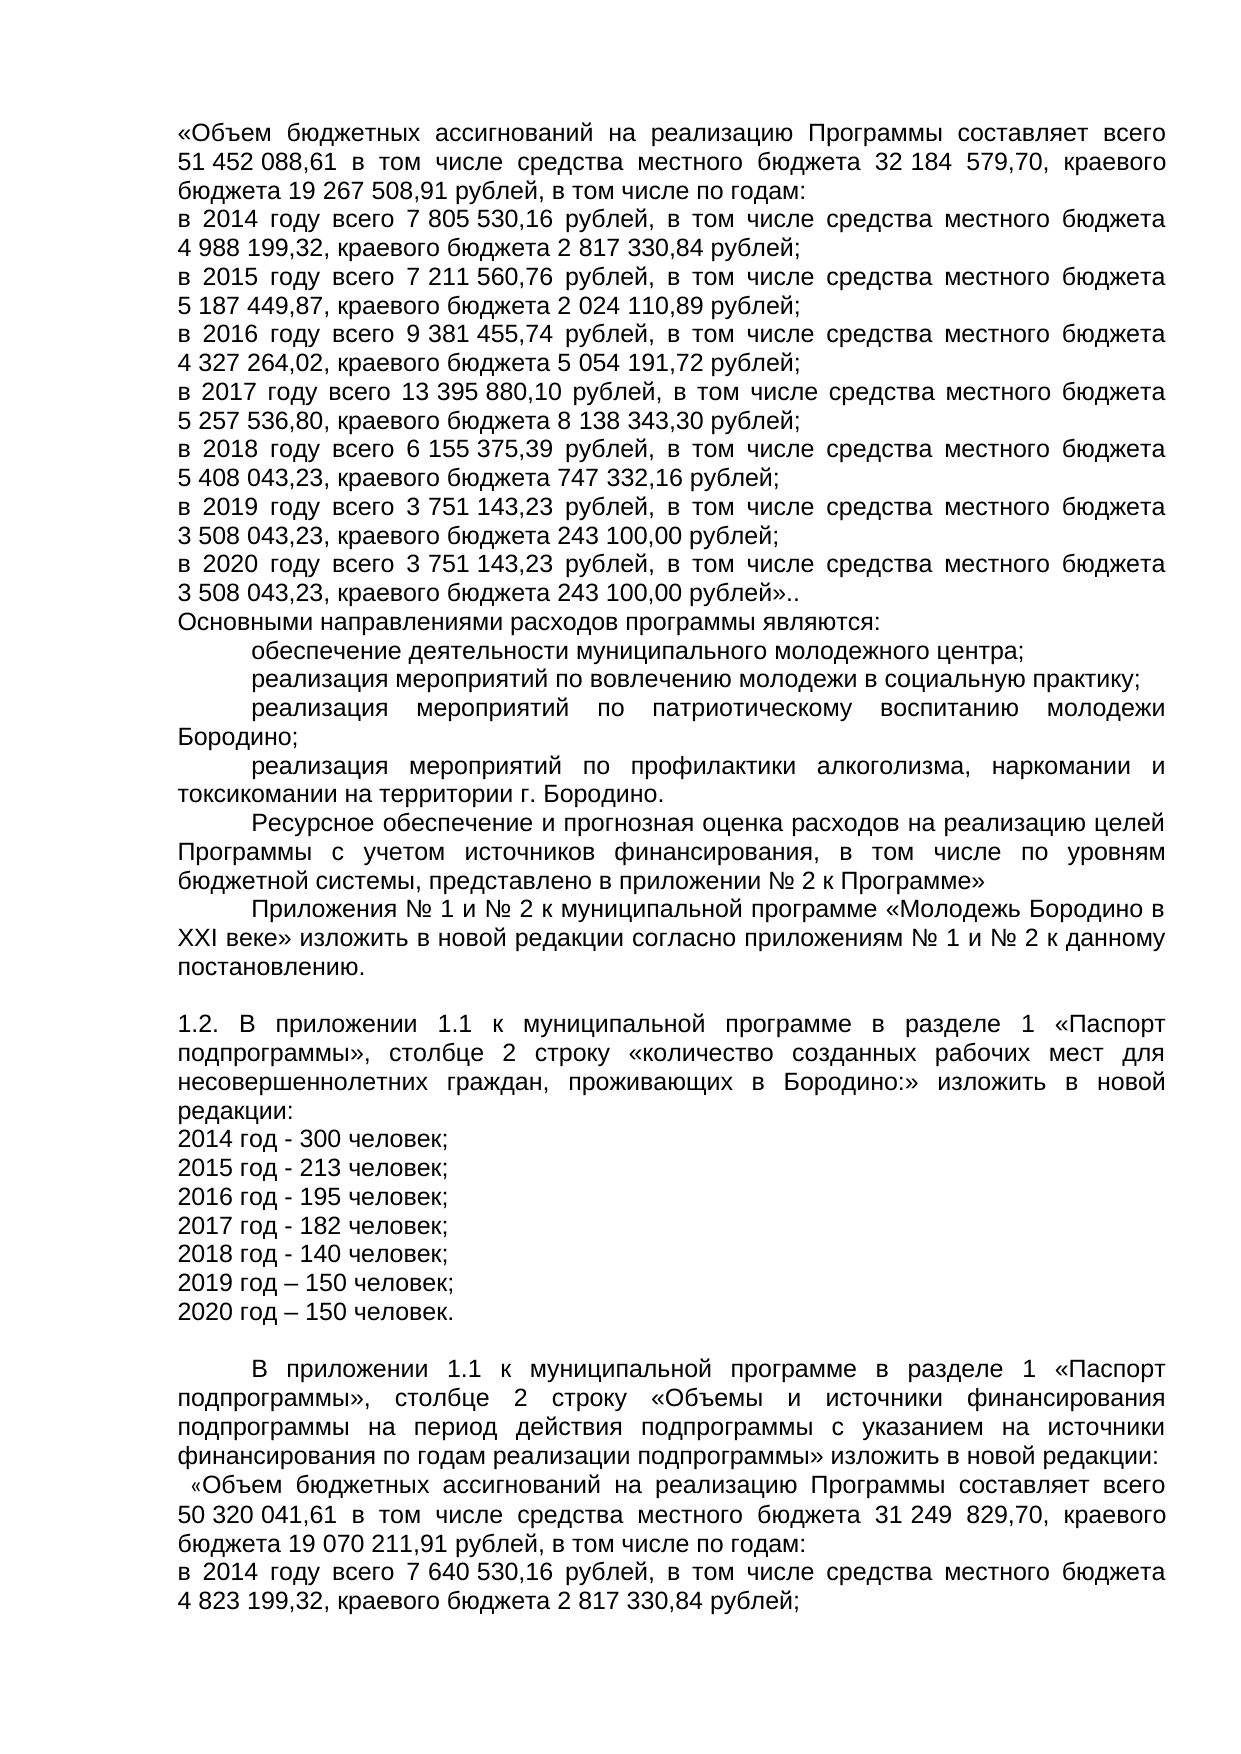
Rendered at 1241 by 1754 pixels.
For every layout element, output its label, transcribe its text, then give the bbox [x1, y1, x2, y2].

text 2018 год - 140 человек; [177, 1239, 1167, 1268]
text 2016 год - 195 человек; [177, 1182, 1167, 1211]
text В приложении 1.1 к муниципальной программе в разделе 1 «Паспорт подпрограммы», столбце 2 строку «Объемы и источники финансирования подпрограммы на период действия подпрограммы с указанием на источники финансирования по годам реализации подпрограммы» изложить в новой редакции: [177, 1354, 1167, 1469]
text в 2015 году всего 7 211 560,76 рублей, в том числе средства местного бюджета 5 187 449,87, краевого бюджета 2 024 110,89 рублей; [177, 262, 1167, 319]
text обеспечение деятельности муниципального молодежного центра; [177, 636, 1167, 664]
text 2014 год - 300 человек; [177, 1124, 1167, 1153]
text Приложения № 1 и № 2 к муниципальной программе «Молодежь Бородино в XXI веке» изложить в новой редакции согласно приложениям № 1 и № 2 к данному постановлению. [177, 894, 1167, 981]
text Ресурсное обеспечение и прогнозная оценка расходов на реализацию целей Программы с учетом источников финансирования, в том числе по уровням бюджетной системы, представлено в приложении № 2 к Программе» [177, 808, 1167, 894]
text в 2014 году всего 7 640 530,16 рублей, в том числе средства местного бюджета 4 823 199,32, краевого бюджета 2 817 330,84 рублей; [177, 1557, 1167, 1615]
text Основными направлениями расходов программы являются: [177, 607, 1167, 636]
text в 2020 году всего 3 751 143,23 рублей, в том числе средства местного бюджета 3 508 043,23, краевого бюджета 243 100,00 рублей».. [177, 549, 1167, 607]
text в 2016 году всего 9 381 455,74 рублей, в том числе средства местного бюджета 4 327 264,02, краевого бюджета 5 054 191,72 рублей; [177, 319, 1167, 377]
text 1.2. В приложении 1.1 к муниципальной программе в разделе 1 «Паспорт подпрограммы», столбце 2 строку «количество созданных рабочих мест для несовершеннолетних граждан, проживающих в Бородино:» изложить в новой редакции: [177, 1009, 1167, 1124]
text «Объем бюджетных ассигнований на реализацию Программы составляет всего 50 320 041,61 в том числе средства местного бюджета 31 249 829,70, краевого бюджета 19 070 211,91 рублей, в том числе по годам: [177, 1469, 1167, 1557]
text реализация мероприятий по профилактики алкоголизма, наркомании и токсикомании на территории г. Бородино. [177, 751, 1167, 808]
text в 2019 году всего 3 751 143,23 рублей, в том числе средства местного бюджета 3 508 043,23, краевого бюджета 243 100,00 рублей; [177, 492, 1167, 549]
text реализация мероприятий по вовлечению молодежи в социальную практику; [177, 664, 1167, 693]
text в 2017 году всего 13 395 880,10 рублей, в том числе средства местного бюджета 5 257 536,80, краевого бюджета 8 138 343,30 рублей; [177, 377, 1167, 434]
text в 2018 году всего 6 155 375,39 рублей, в том числе средства местного бюджета 5 408 043,23, краевого бюджета 747 332,16 рублей; [177, 434, 1167, 492]
text реализация мероприятий по патриотическому воспитанию молодежи Бородино; [177, 693, 1167, 751]
text в 2014 году всего 7 805 530,16 рублей, в том числе средства местного бюджета 4 988 199,32, краевого бюджета 2 817 330,84 рублей; [177, 204, 1167, 262]
text 2020 год – 150 человек. [177, 1297, 1167, 1326]
text 2017 год - 182 человек; [177, 1211, 1167, 1239]
text «Объем бюджетных ассигнований на реализацию Программы составляет всего 51 452 088,61 в том числе средства местного бюджета 32 184 579,70, краевого бюджета 19 267 508,91 рублей, в том числе по годам: [177, 118, 1167, 204]
text 2019 год – 150 человек; [177, 1268, 1167, 1297]
text 2015 год - 213 человек; [177, 1153, 1167, 1182]
